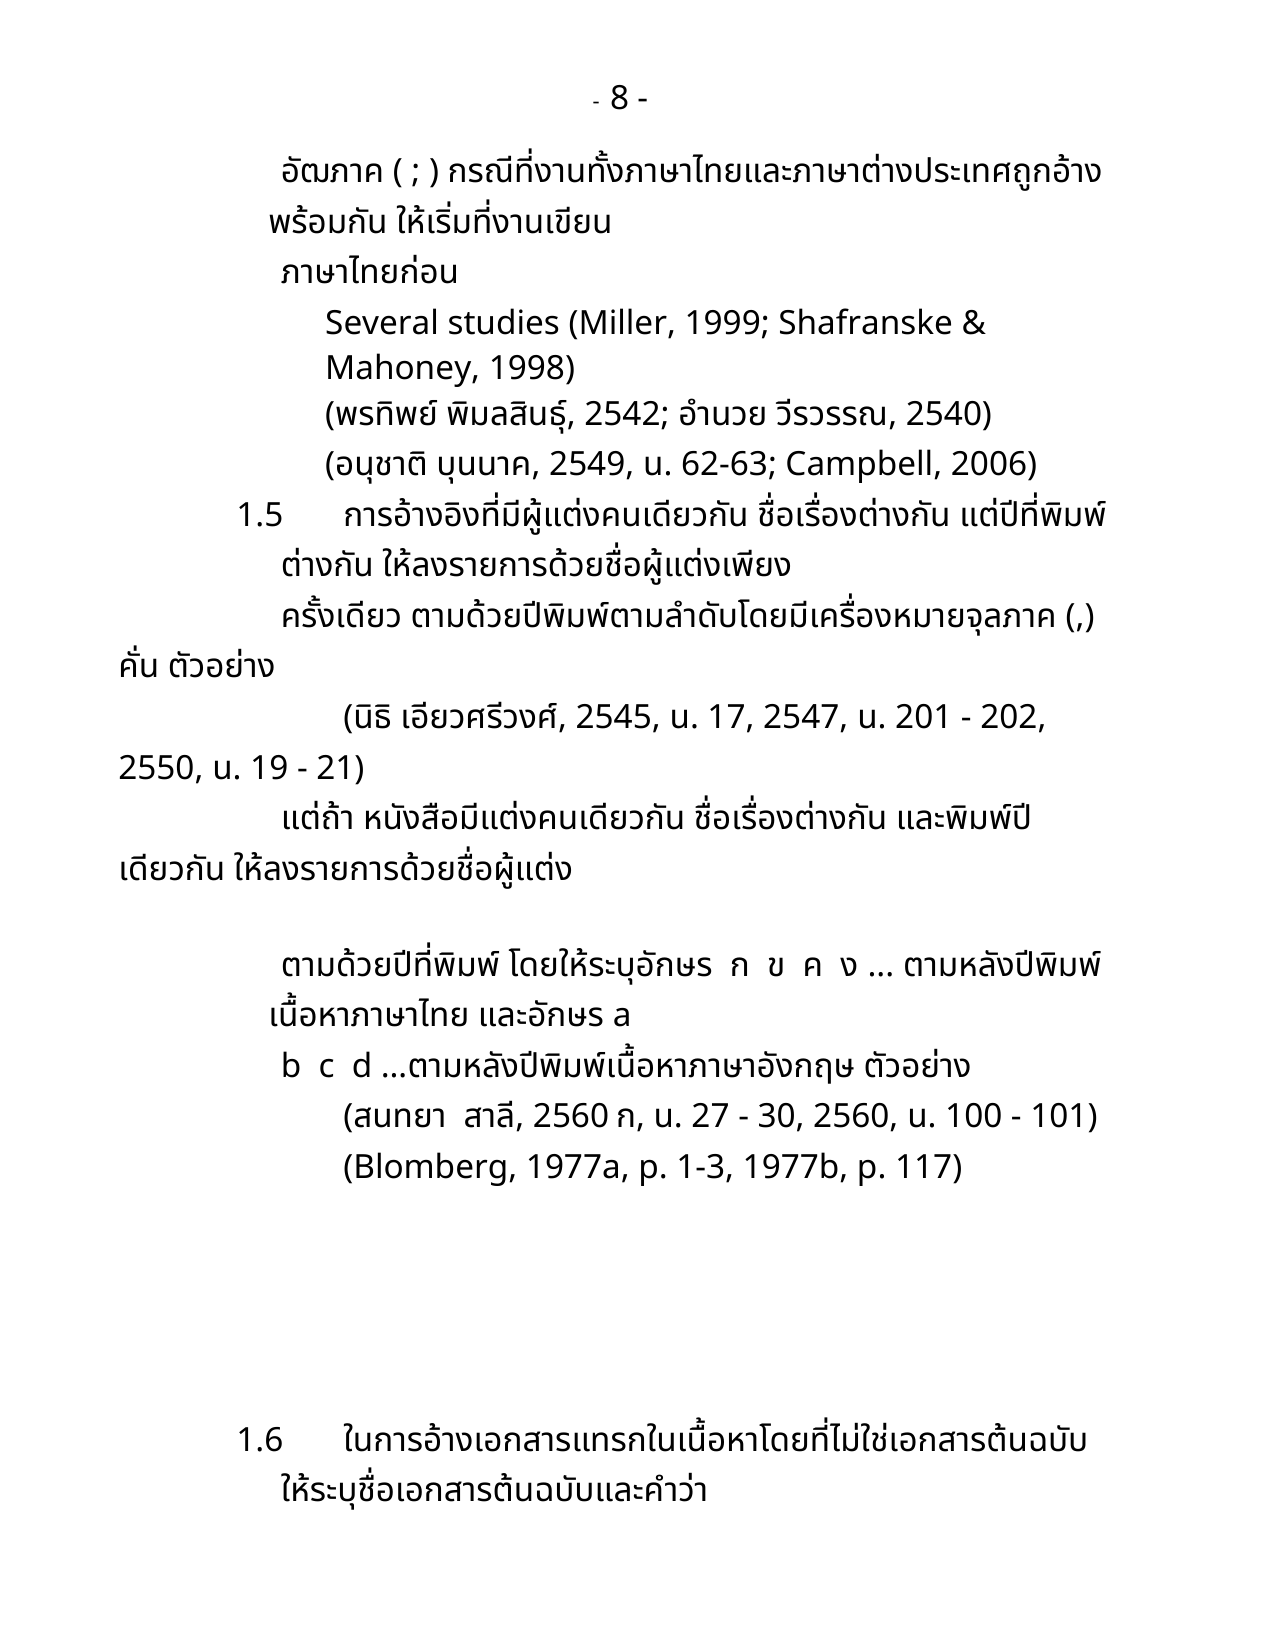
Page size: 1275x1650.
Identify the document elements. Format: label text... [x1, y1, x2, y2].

text (พรทิพย์ พิมลสินธุ์, 2542; อำนวย วีรวรรณ, 2540) [281, 389, 1122, 440]
text ครั้งเดียว ตามด้วยปีพิมพ์ตามลำดับโดยมีเครื่องหมายจุลภาค (,) คั่น ตัวอย่าง [118, 592, 1122, 693]
text 1.6 ในการอ้างเอกสารแทรกในเนื้อหาโดยที่ไม่ใช่เอกสารต้นฉบับ ให้ระบุชื่อเอกสารต้นฉบับและคำว่า [236, 1415, 1122, 1516]
text b c d …ตามหลังปีพิมพ์เนื้อหาภาษาอังกฤษ ตัวอย่าง [268, 1042, 1122, 1092]
text ภาษาไทยก่อน [268, 248, 1122, 299]
text ตามด้วยปีที่พิมพ์ โดยให้ระบุอักษร ก ข ค ง ... ตามหลังปีพิมพ์เนื้อหาภาษาไทย และอักษร a [268, 940, 1122, 1042]
text (นิธิ เอียวศรีวงศ์, 2545, น. 17, 2547, น. 201 - 202, 2550, น. 19 - 21) [118, 693, 1122, 794]
text แต่ถ้า หนังสือมีแต่งคนเดียวกัน ชื่อเรื่องต่างกัน และพิมพ์ปีเดียวกัน ให้ลงรายการด้วยชื่อผู้แต่ง [118, 794, 1122, 895]
text (สนทยา สาลี, 2560ก, น. 27 - 30, 2560, น. 100 - 101) [281, 1092, 1122, 1143]
text Several studies (Miller, 1999; Shafranske & Mahoney, 1998) [281, 299, 1122, 389]
text (อนุชาติ บุนนาค, 2549, น. 62-63; Campbell, 2006) [281, 440, 1122, 491]
text (Blomberg, 1977a, p. 1-3, 1977b, p. 117) [281, 1143, 1122, 1188]
text อัฒภาค ( ; ) กรณีที่งานทั้งภาษาไทยและภาษาต่างประเทศถูกอ้างพร้อมกัน ให้เริ่มที่งานเขียน [268, 147, 1122, 248]
text 1.5 การอ้างอิงที่มีผู้แต่งคนเดียวกัน ชื่อเรื่องต่างกัน แต่ปีที่พิมพ์ต่างกัน ให้ลงรายการด้วยชื่อผู้แต่งเพียง [236, 491, 1122, 592]
